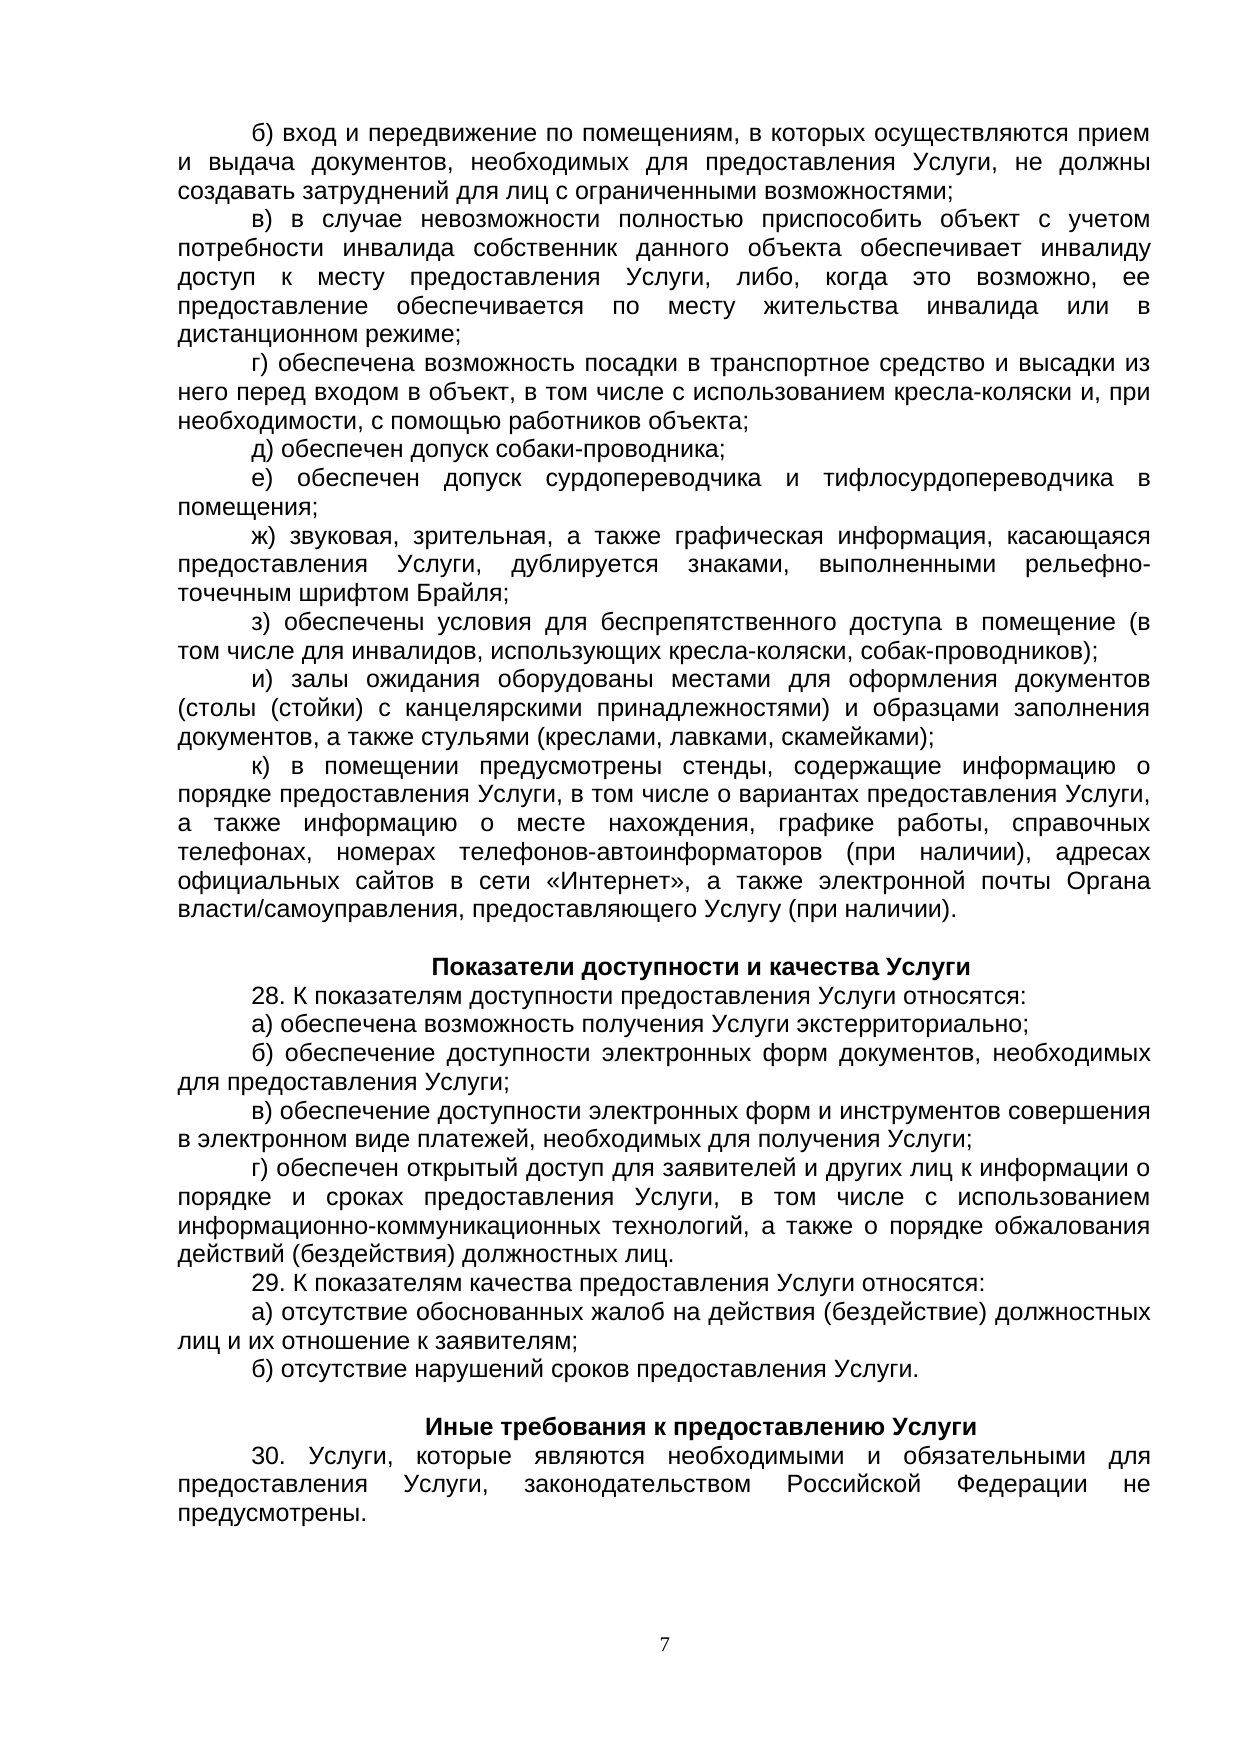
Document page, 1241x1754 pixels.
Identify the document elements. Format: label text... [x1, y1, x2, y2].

text б) вход и передвижение по помещениям, в которых осуществляются прием и выдача документов, необходимых для предоставления Услуги, не должны создавать затруднений для лиц с ограниченными возможностями; [177, 118, 1152, 204]
text б) обеспечение доступности электронных форм документов, необходимых для предоставления Услуги; [177, 1038, 1152, 1096]
text Показатели доступности и качества Услуги [177, 952, 1152, 981]
text г) обеспечен открытый доступ для заявителей и других лиц к информации о порядке и сроках предоставления Услуги, в том числе с использованием информационно-коммуникационных технологий, а также о порядке обжалования действий (бездействия) должностных лиц. [177, 1153, 1152, 1268]
text д) обеспечен допуск собаки-проводника; [177, 434, 1152, 463]
text к) в помещении предусмотрены стенды, содержащие информацию о порядке предоставления Услуги, в том числе о вариантах предоставления Услуги, а также информацию о месте нахождения, графике работы, справочных телефонах, номерах телефонов-автоинформаторов (при наличии), адресах официальных сайтов в сети «Интернет», а также электронной почты Органа власти/самоуправления, предоставляющего Услугу (при наличии). [177, 751, 1152, 923]
text е) обеспечен допуск сурдопереводчика и тифлосурдопереводчика в помещения; [177, 463, 1152, 521]
text а) обеспечена возможность получения Услуги экстерриториально; [177, 1009, 1152, 1038]
text ж) звуковая, зрительная, а также графическая информация, касающаяся предоставления Услуги, дублируется знаками, выполненными рельефно-точечным шрифтом Брайля; [177, 521, 1152, 607]
text з) обеспечены условия для беспрепятственного доступа в помещение (в том числе для инвалидов, использующих кресла-коляски, собак-проводников); [177, 607, 1152, 664]
text и) залы ожидания оборудованы местами для оформления документов (столы (стойки) с канцелярскими принадлежностями) и образцами заполнения документов, а также стульями (креслами, лавками, скамейками); [177, 664, 1152, 751]
text 29. К показателям качества предоставления Услуги относятся: [177, 1268, 1152, 1297]
text в) в случае невозможности полностью приспособить объект с учетом потребности инвалида собственник данного объекта обеспечивает инвалиду доступ к месту предоставления Услуги, либо, когда это возможно, ее предоставление обеспечивается по месту жительства инвалида или в дистанционном режиме; [177, 204, 1152, 348]
text 30. Услуги, которые являются необходимыми и обязательными для предоставления Услуги, законодательством Российской Федерации не предусмотрены. [177, 1441, 1152, 1527]
text в) обеспечение доступности электронных форм и инструментов совершения в электронном виде платежей, необходимых для получения Услуги; [177, 1096, 1152, 1153]
text б) отсутствие нарушений сроков предоставления Услуги. [177, 1354, 1152, 1383]
text а) отсутствие обоснованных жалоб на действия (бездействие) должностных лиц и их отношение к заявителям; [177, 1297, 1152, 1354]
text Иные требования к предоставлению Услуги [177, 1412, 1152, 1441]
text 28. К показателям доступности предоставления Услуги относятся: [177, 981, 1152, 1009]
text г) обеспечена возможность посадки в транспортное средство и высадки из него перед входом в объект, в том числе с использованием кресла-коляски и, при необходимости, с помощью работников объекта; [177, 348, 1152, 434]
